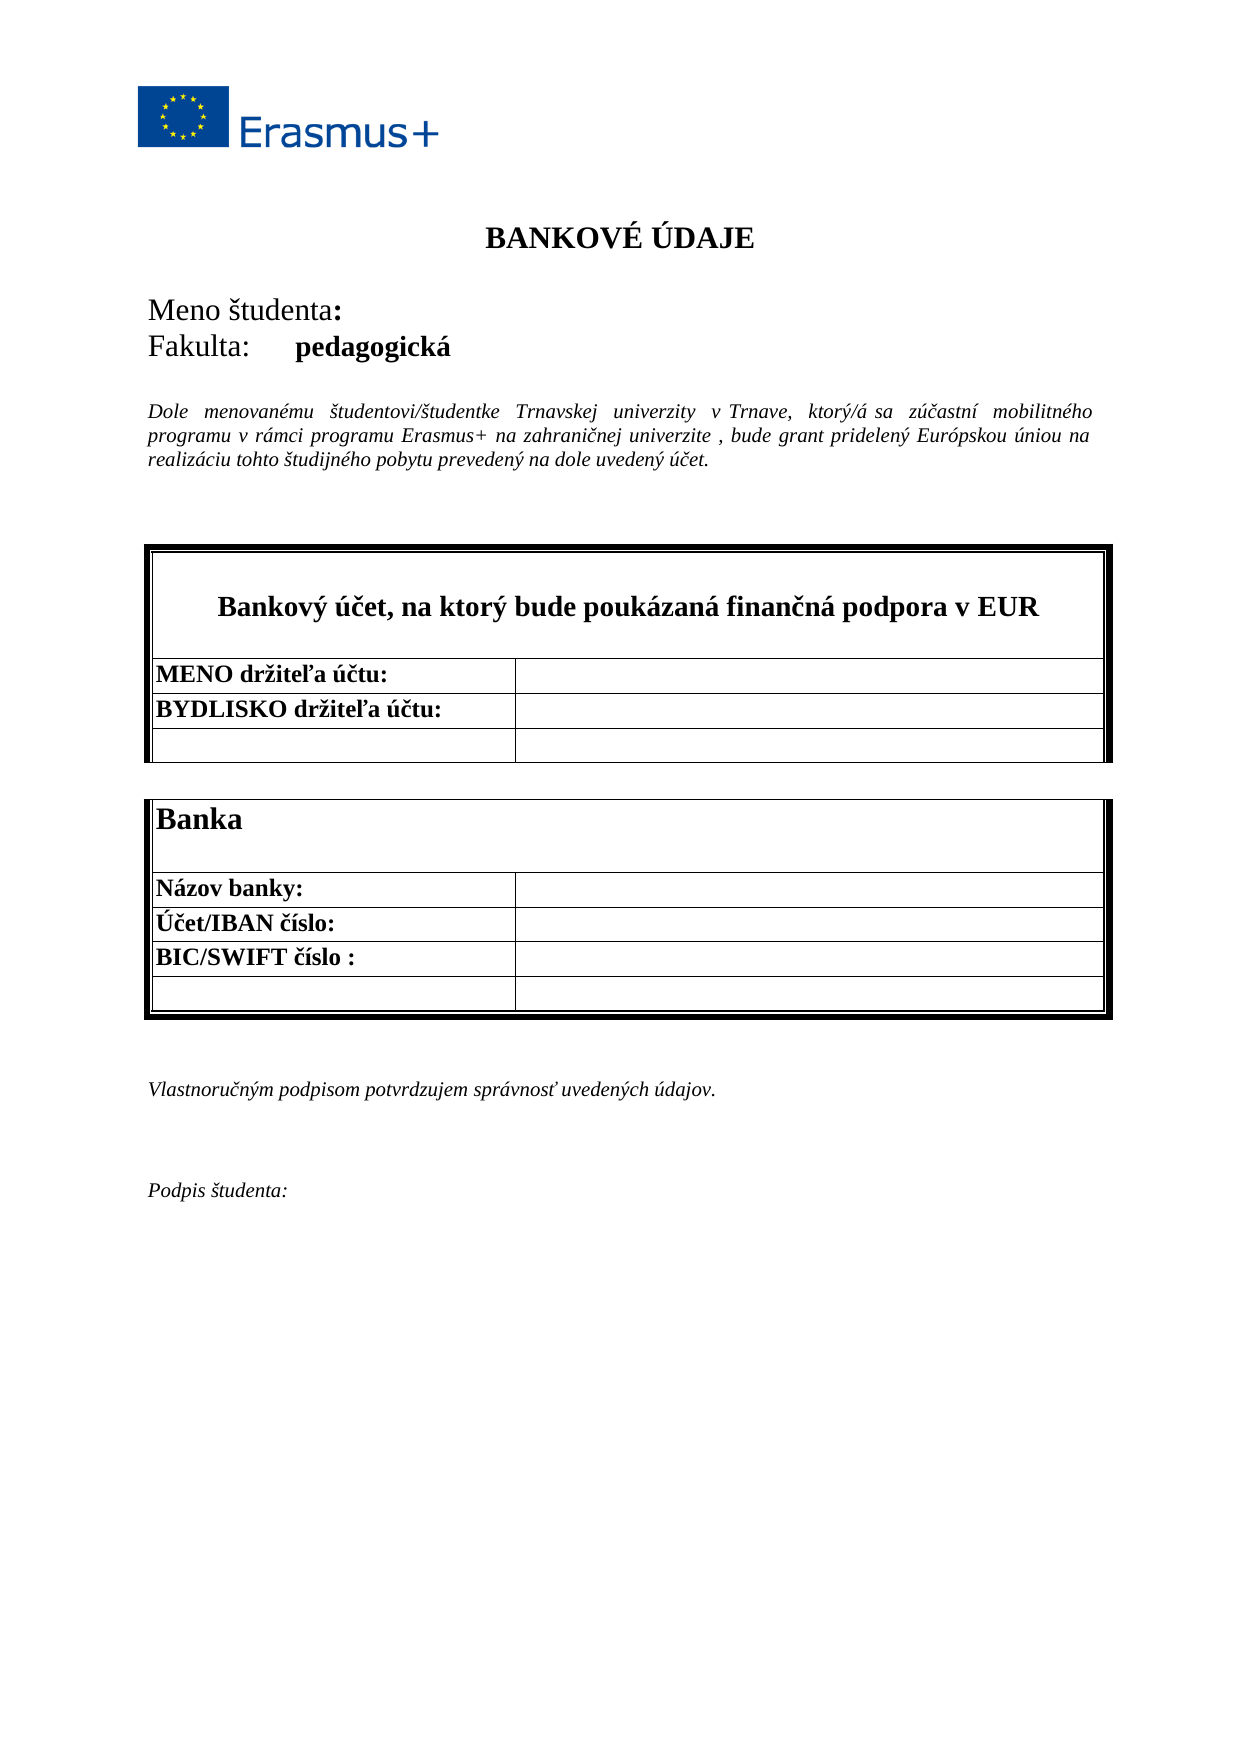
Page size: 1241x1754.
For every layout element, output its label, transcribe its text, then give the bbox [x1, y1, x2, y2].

text BANKOVÉ ÚDAJE [148, 219, 1093, 255]
text Vlastnoručným podpisom potvrdzujem správnosť uvedených údajov. [148, 1077, 1093, 1101]
table_cell [516, 908, 1103, 941]
table_header Bankový účet, na ktorý bude poukázaná finančná podpora v EUR [153, 553, 1103, 658]
table_cell Účet/IBAN číslo: [153, 908, 515, 941]
picture [137, 86, 439, 148]
table_header Banka [153, 800, 1103, 872]
text Podpis študenta: [148, 1178, 1093, 1202]
table_cell [516, 729, 1103, 762]
text Dole menovanému študentovi/študentke Trnavskej univerzity v Trnave, ktorý/á sa zúčastní mobilitného programu v rámci programu Erasmus+ na zahraničnej univerzite , bude grant pridelený Európskou úniou na realizáciu tohto študijného pobytu prevedený na dole uvedený účet. [148, 399, 1093, 471]
table_cell [153, 977, 515, 1010]
table_cell Názov banky: [153, 873, 515, 907]
text Fakulta: pedagogická [148, 327, 1093, 363]
table_cell [516, 873, 1103, 907]
text Meno študenta: [148, 291, 1093, 327]
table_cell [516, 659, 1103, 693]
table_cell [516, 942, 1103, 976]
table_cell [153, 729, 515, 762]
table_cell [516, 694, 1103, 727]
table_cell [516, 977, 1103, 1010]
table_cell BYDLISKO držiteľa účtu: [153, 694, 515, 727]
table_cell MENO držiteľa účtu: [153, 659, 515, 693]
table_cell BIC/SWIFT číslo : [153, 942, 515, 976]
